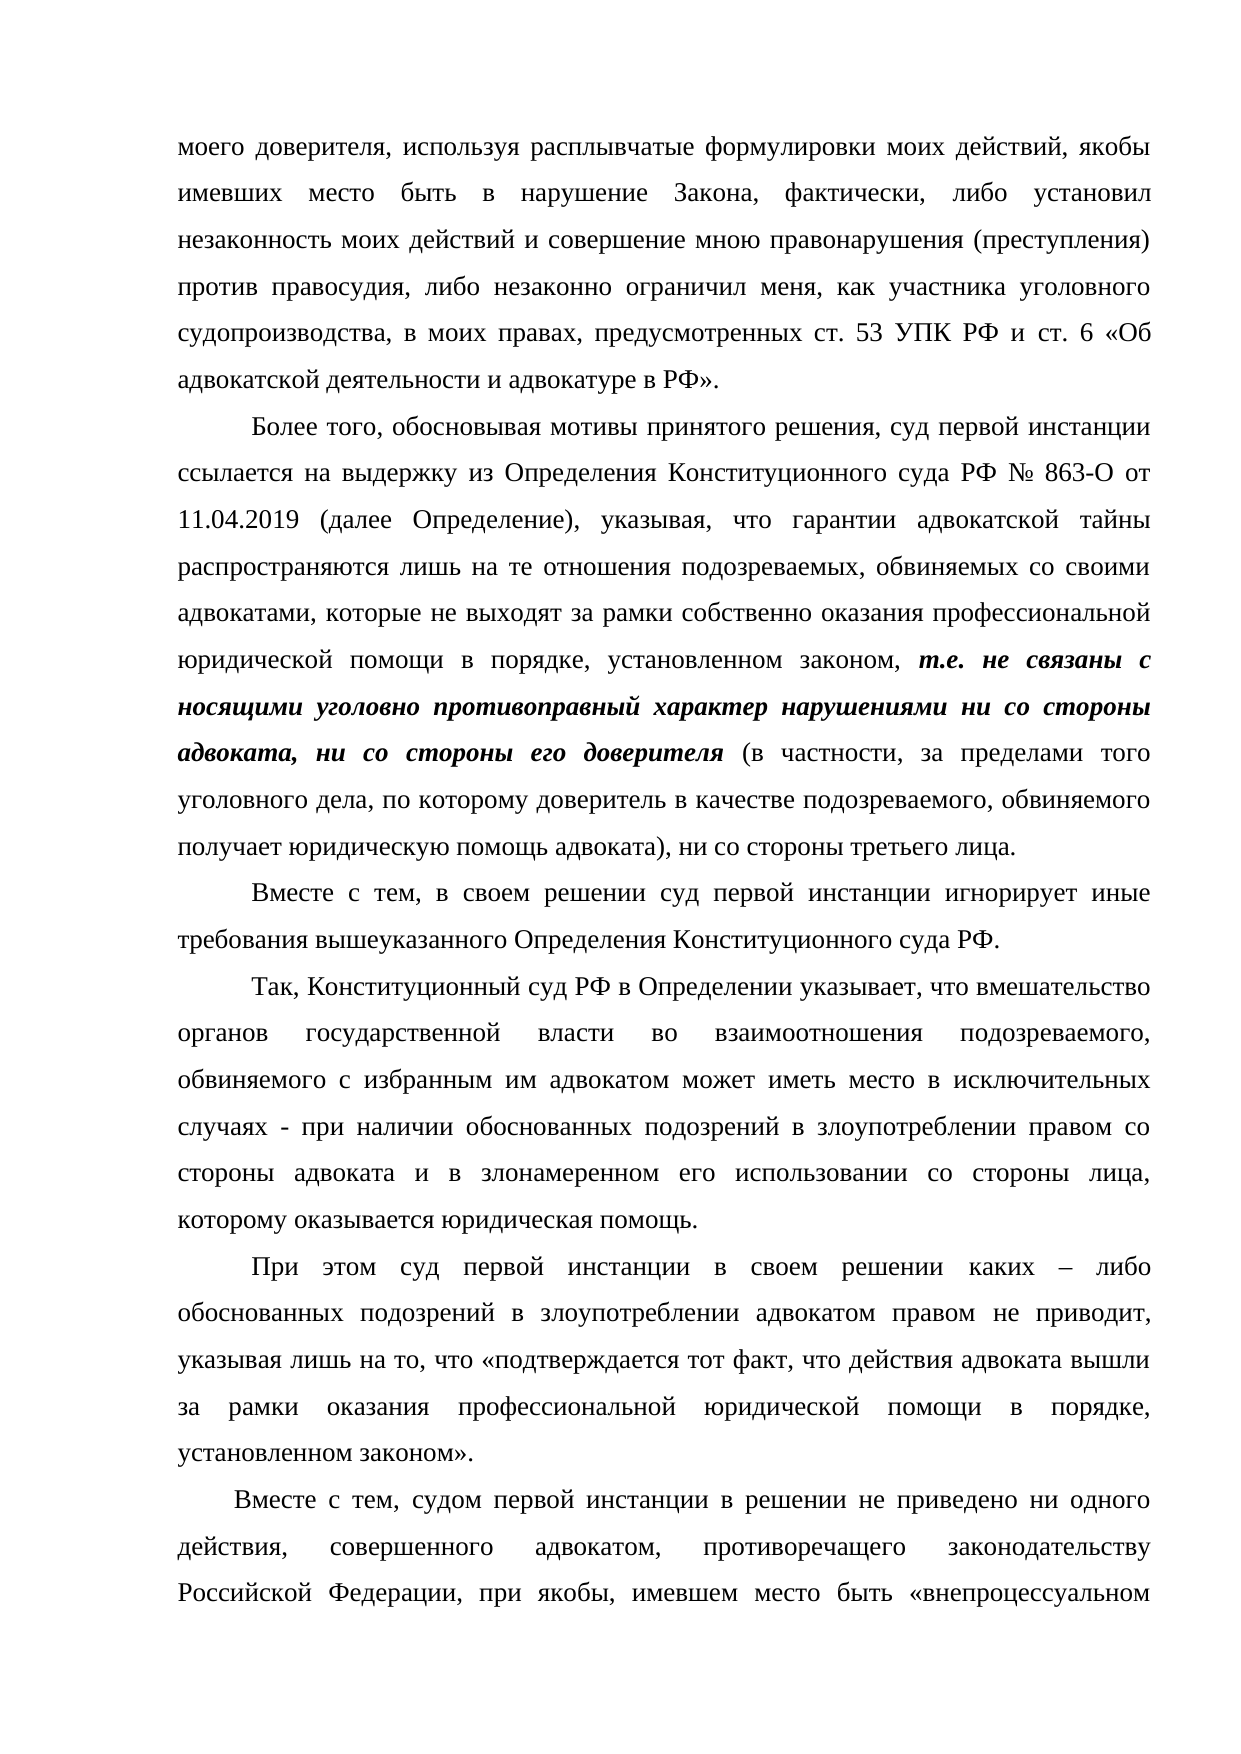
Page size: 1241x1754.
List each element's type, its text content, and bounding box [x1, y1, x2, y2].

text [177, 1483, 1152, 1608]
text Вместе с тем, в своем решении суд первой инстанции игнорирует иные требования вышеуказанного Определения Конституционного суда РФ. [177, 877, 1152, 954]
text Так, Конституционный суд РФ в Определении указывает, что вмешательство органов государственной власти во взаимоотношения подозреваемого, обвиняемого с избранным им адвокатом может иметь место в исключительных случаях - при наличии обоснованных подозрений в злоупотреблении правом со стороны адвоката и в злонамеренном его использовании со стороны лица, которому оказывается юридическая помощь. [177, 970, 1152, 1234]
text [177, 130, 1152, 394]
text Более того, обосновывая мотивы принятого решения, суд первой инстанции ссылается на выдержку из Определения Конституционного суда РФ № 863-О от 11.04.2019 (далее Определение), указывая, что гарантии адвокатской тайны распространяются лишь на те отношения подозреваемых, обвиняемых со своими адвокатами, которые не выходят за рамки собственно оказания профессиональной юридической помощи в порядке, установленном законом, т.е. не связаны с носящими уголовно противоправный характер нарушениями ни со стороны адвоката, ни со стороны его доверителя (в частности, за пределами того уголовного дела, по которому доверитель в качестве подозреваемого, обвиняемого получает юридическую помощь адвоката), ни со стороны третьего лица. [177, 410, 1152, 861]
text При этом суд первой инстанции в своем решении каких – либо обоснованных подозрений в злоупотреблении адвокатом правом не приводит, указывая лишь на то, что «подтверждается тот факт, что действия адвоката вышли за рамки оказания профессиональной юридической помощи в порядке, установленном законом». [177, 1250, 1152, 1468]
